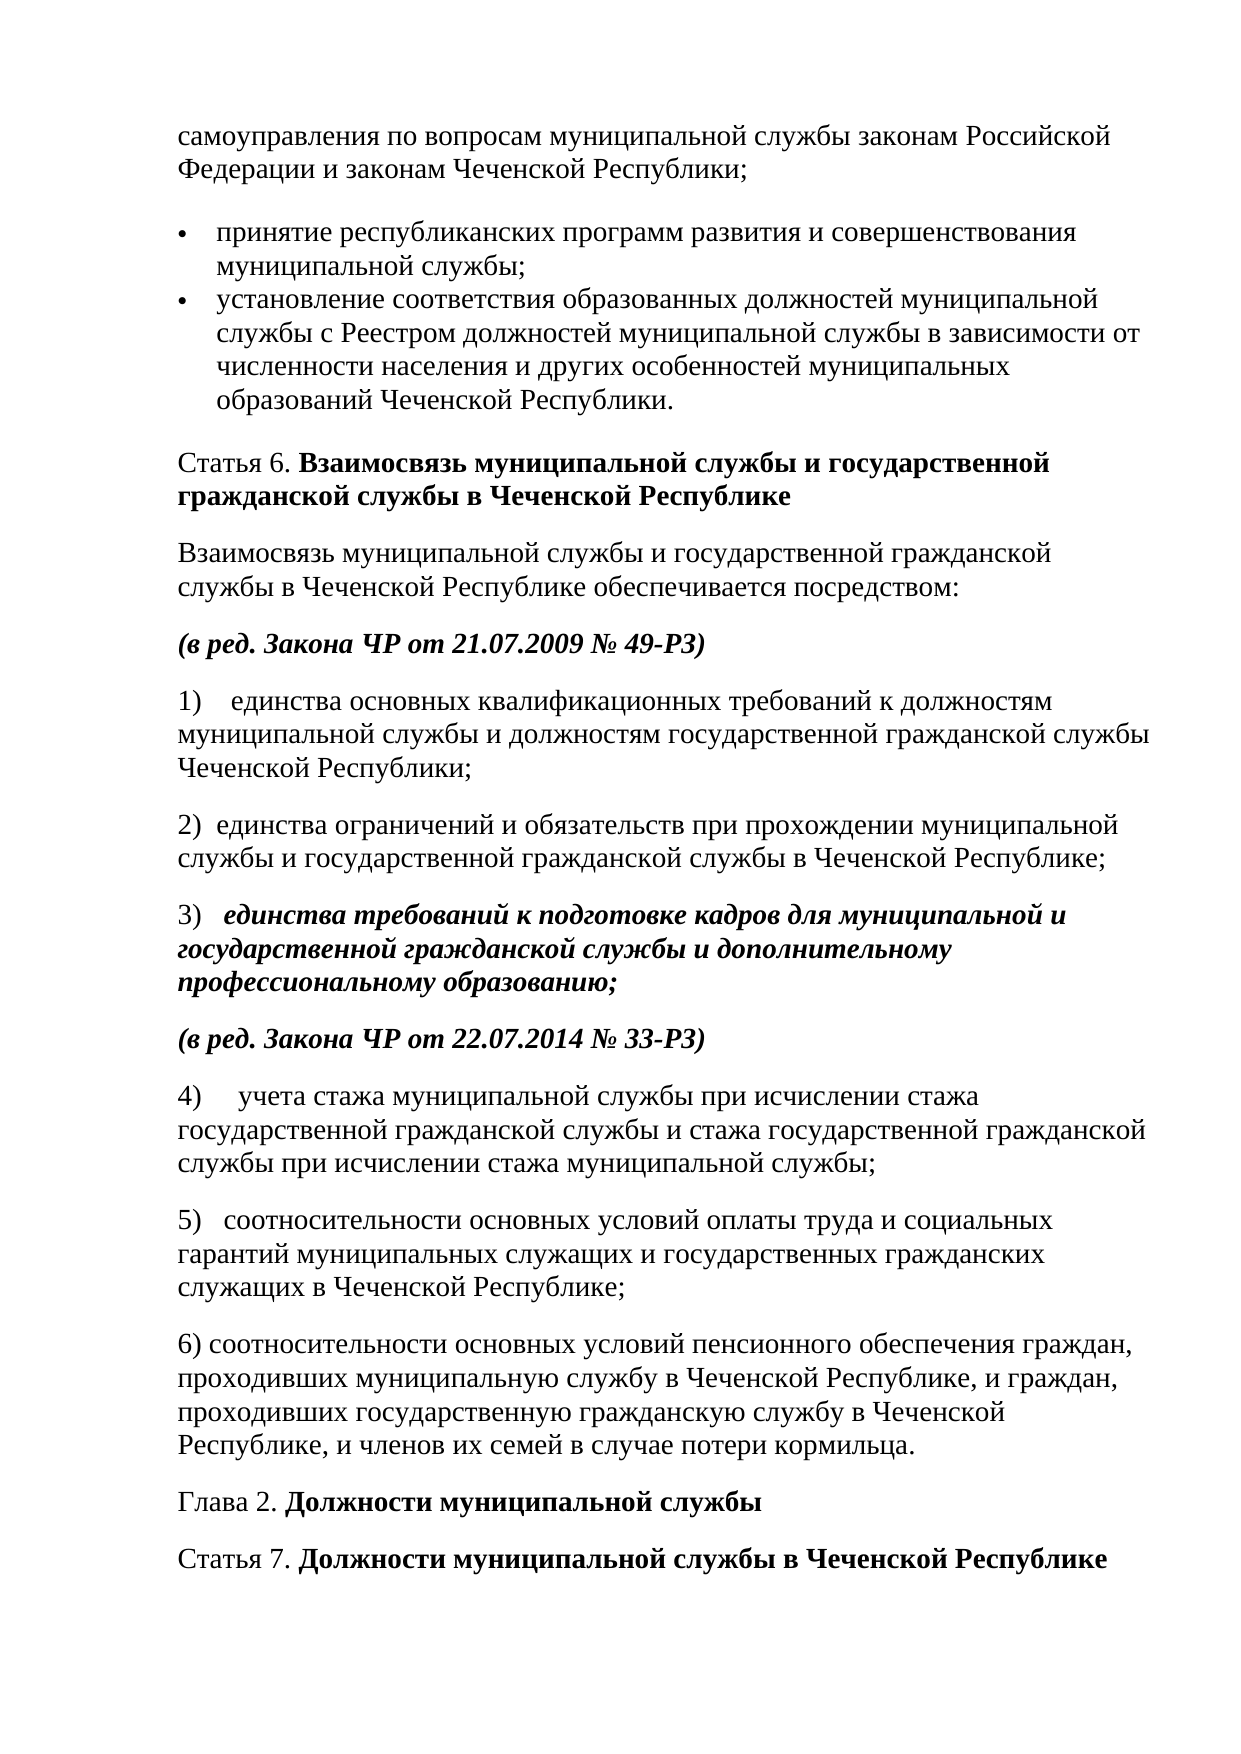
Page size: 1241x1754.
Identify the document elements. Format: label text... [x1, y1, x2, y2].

text 2) единства ограничений и обязательств при прохождении муниципальной службы и государственной гражданской службы в Чеченской Республике; [177, 807, 1152, 874]
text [177, 118, 1152, 185]
text 1) единства основных квалификационных требований к должностям муниципальной службы и должностям государственной гражданской службы Чеченской Республики; [177, 683, 1152, 783]
text Взаимосвязь муниципальной службы и государственной гражданской службы в Чеченской Республике обеспечивается посредством: [177, 535, 1152, 602]
text (в ред. Закона ЧР от 21.07.2009 № 49-РЗ) [177, 626, 1152, 659]
text Глава 2. Должности муниципальной службы [177, 1484, 1152, 1518]
text 3) единства требований к подготовке кадров для муниципальной и государственной гражданской службы и дополнительному профессиональному образованию; [177, 897, 1152, 998]
text Статья 7. Должности муниципальной службы в Чеченской Республике [177, 1541, 1152, 1575]
text 4) учета стажа муниципальной службы при исчислении стажа государственной гражданской службы и стажа государственной гражданской службы при исчислении стажа муниципальной службы; [177, 1078, 1152, 1179]
text 6) соотносительности основных условий пенсионного обеспечения граждан, проходивших муниципальную службу в Чеченской Республике, и граждан, проходивших государственную гражданскую службу в Чеченской Республике, и членов их семей в случае потери кормильца. [177, 1327, 1152, 1461]
list установление соответствия образованных должностей муниципальной службы с Реестром должностей муниципальной службы в зависимости от численности населения и других особенностей муниципальных образований Чеченской Республики. [179, 281, 1152, 416]
text (в ред. Закона ЧР от 22.07.2014 № 33-РЗ) [177, 1021, 1152, 1055]
list принятие республиканских программ развития и совершенствования муниципальной службы; [179, 214, 1152, 281]
text 5) соотносительности основных условий оплаты труда и социальных гарантий муниципальных служащих и государственных гражданских служащих в Чеченской Республике; [177, 1202, 1152, 1303]
text Статья 6. Взаимосвязь муниципальной службы и государственной гражданской службы в Чеченской Республике [177, 445, 1152, 512]
